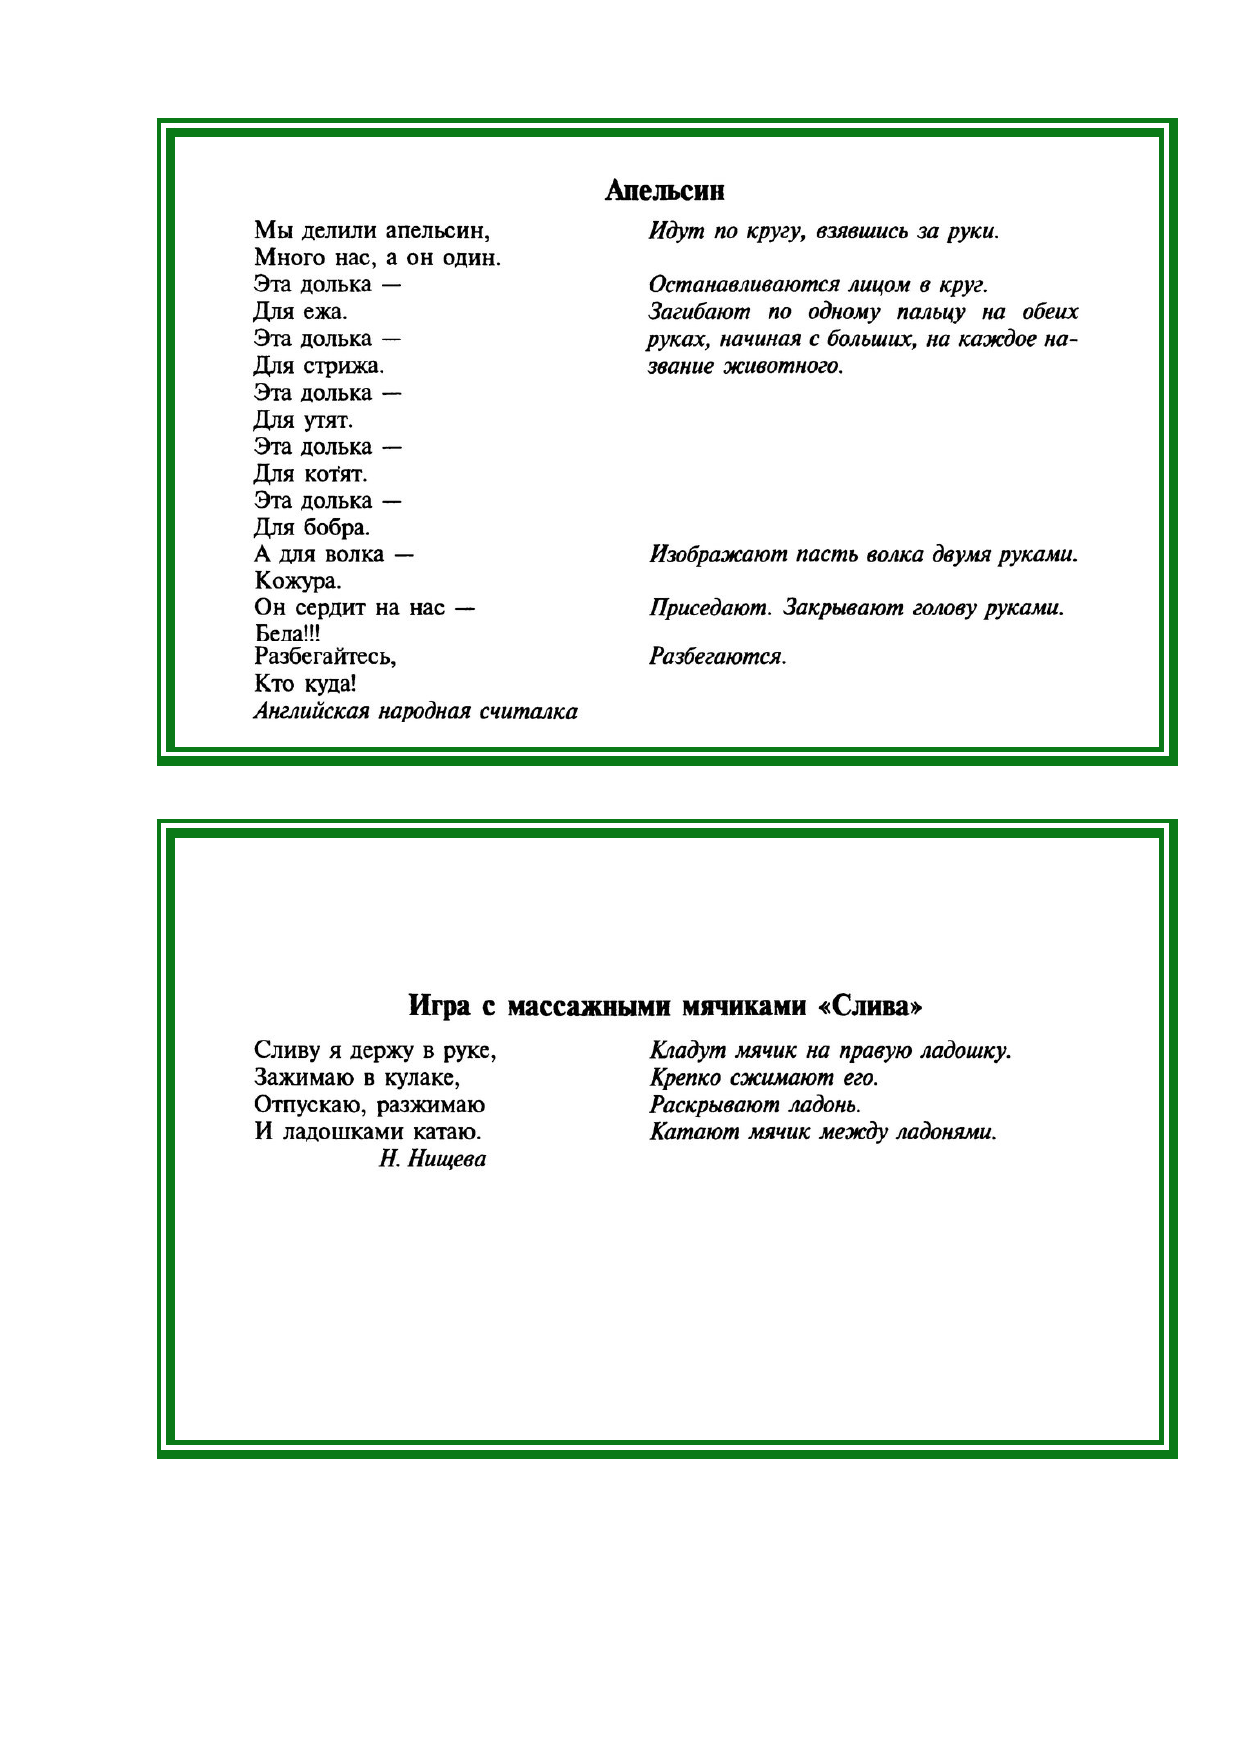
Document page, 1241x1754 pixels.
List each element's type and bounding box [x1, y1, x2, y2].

table_header [166, 823, 1168, 1440]
table_header [166, 123, 1168, 747]
